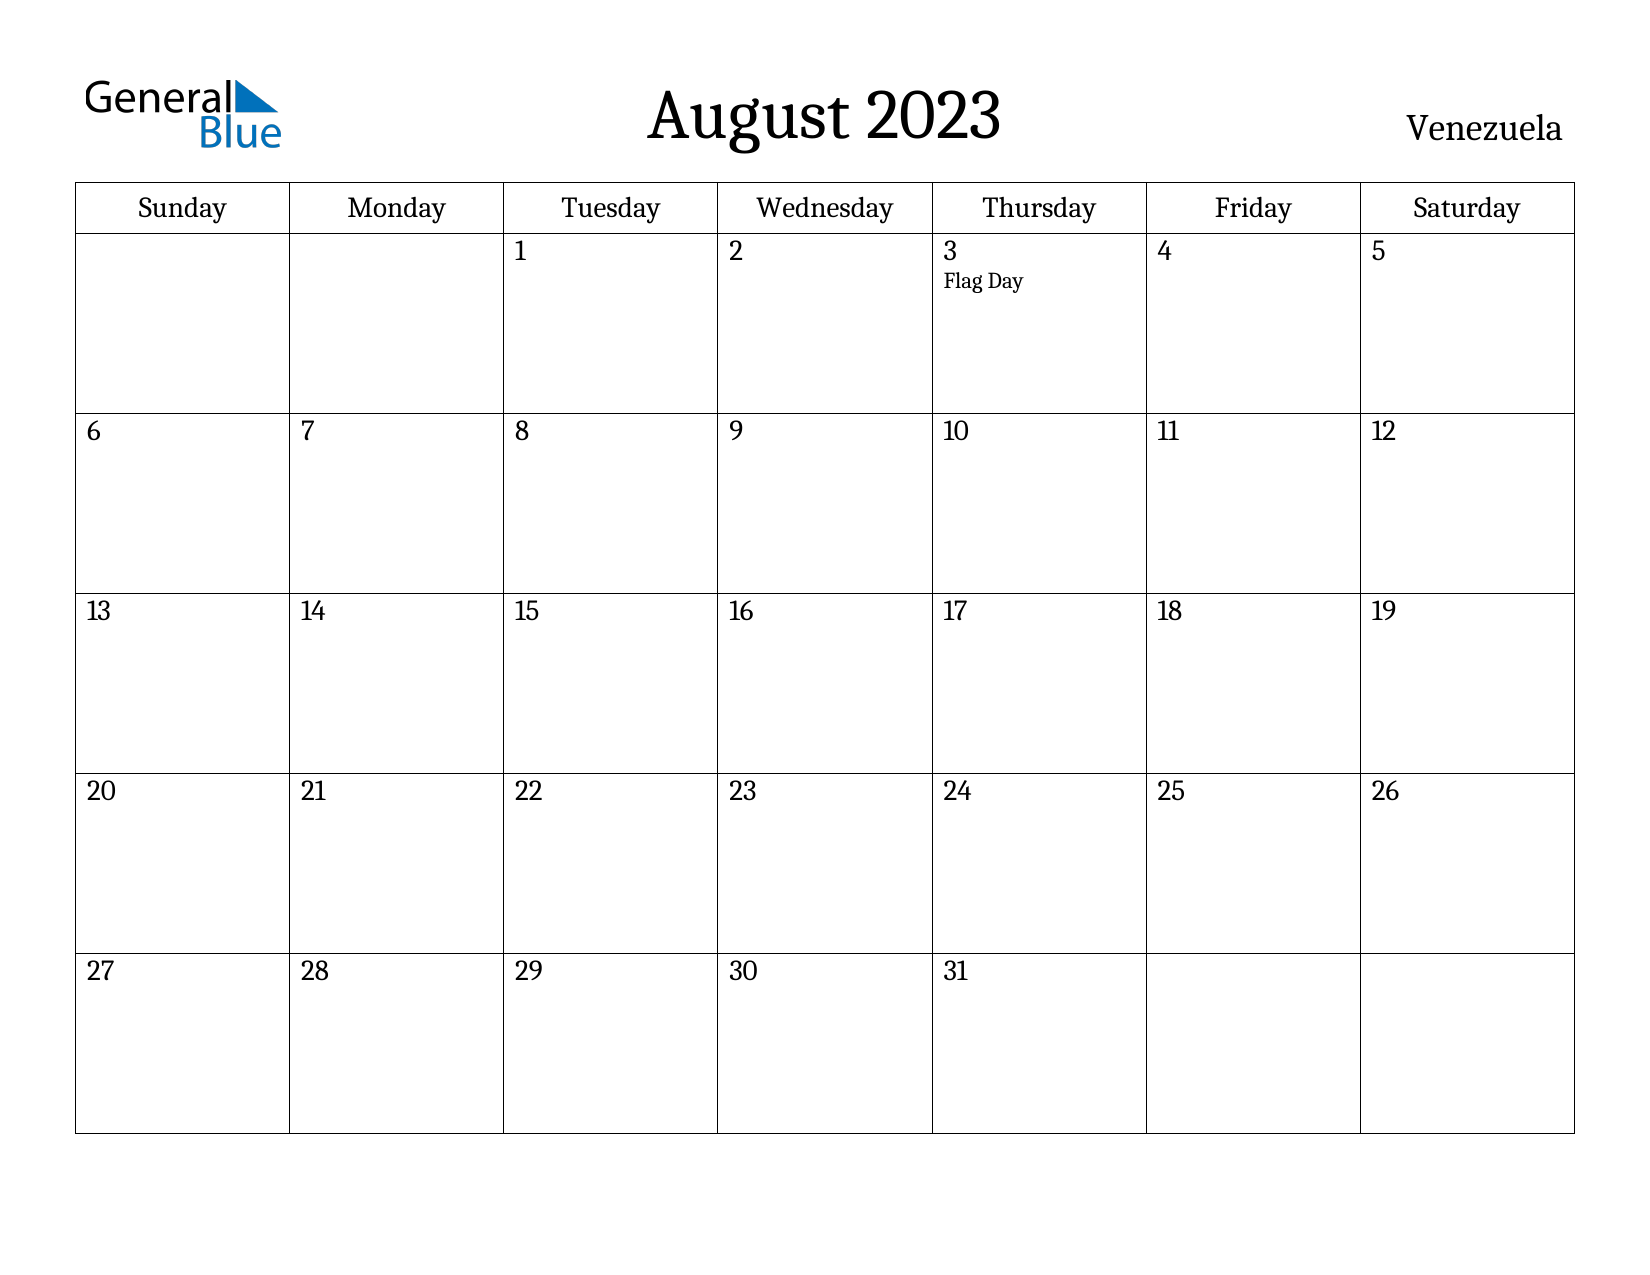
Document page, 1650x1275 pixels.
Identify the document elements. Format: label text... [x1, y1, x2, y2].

table_cell [76, 627, 289, 773]
table_cell [290, 808, 503, 953]
table_cell [504, 988, 717, 1133]
table_cell [1147, 954, 1360, 987]
table_cell [290, 234, 503, 267]
table_cell [1147, 267, 1360, 413]
table_cell 27 [76, 954, 289, 987]
table_cell [1361, 627, 1574, 773]
table_cell [718, 627, 932, 773]
table_cell [1147, 808, 1360, 953]
table_cell 3 [933, 234, 1146, 267]
table_cell [290, 448, 503, 593]
table_cell [76, 267, 289, 413]
table_cell [718, 267, 932, 413]
table_cell 21 [290, 774, 503, 807]
table_cell [933, 988, 1146, 1133]
table_cell 22 [504, 774, 717, 807]
table_cell [933, 627, 1146, 773]
table_cell 14 [290, 594, 503, 627]
table_cell Wednesday [718, 183, 932, 233]
table_header August 2023 [504, 75, 1146, 182]
table_cell Flag Day [933, 267, 1146, 413]
table_cell [290, 988, 503, 1133]
table_cell [1147, 988, 1360, 1133]
table_cell [290, 267, 503, 413]
table_cell [933, 448, 1146, 593]
table_cell 1 [504, 234, 717, 267]
table_cell 20 [76, 774, 289, 807]
table_cell 26 [1361, 774, 1574, 807]
table_cell 15 [504, 594, 717, 627]
table_header Venezuela [1146, 75, 1574, 182]
table_cell 2 [718, 234, 932, 267]
table_cell 4 [1147, 234, 1360, 267]
table_cell 16 [718, 594, 932, 627]
table_cell 6 [76, 414, 289, 447]
table_cell 11 [1147, 414, 1360, 447]
table_cell [504, 267, 717, 413]
table_cell 30 [718, 954, 932, 987]
table_cell 9 [718, 414, 932, 447]
table_cell 5 [1361, 234, 1574, 267]
table_cell 13 [76, 594, 289, 627]
table_cell Tuesday [504, 183, 717, 233]
table_cell 29 [504, 954, 717, 987]
table_cell Friday [1147, 183, 1360, 233]
table_cell 8 [504, 414, 717, 447]
table_cell [1361, 448, 1574, 593]
picture [86, 80, 281, 148]
table_cell [1361, 988, 1574, 1133]
table_cell Thursday [933, 183, 1146, 233]
table_cell [718, 808, 932, 953]
table_cell 28 [290, 954, 503, 987]
table_cell [718, 448, 932, 593]
table_cell [290, 627, 503, 773]
table_cell [1361, 954, 1574, 987]
table_cell Monday [290, 183, 503, 233]
table_cell [933, 808, 1146, 953]
table_cell Sunday [76, 183, 289, 233]
table_cell 24 [933, 774, 1146, 807]
table_cell 18 [1147, 594, 1360, 627]
table_cell [718, 988, 932, 1133]
table_cell Saturday [1361, 183, 1574, 233]
table_cell [1361, 267, 1574, 413]
table_header [76, 75, 503, 182]
table_cell [76, 234, 289, 267]
table_cell 10 [933, 414, 1146, 447]
table_cell 25 [1147, 774, 1360, 807]
table_cell [76, 988, 289, 1133]
table_cell [504, 808, 717, 953]
table_cell 31 [933, 954, 1146, 987]
table_cell [1361, 808, 1574, 953]
table_cell 19 [1361, 594, 1574, 627]
table_cell 23 [718, 774, 932, 807]
table_cell [504, 627, 717, 773]
table_cell [76, 448, 289, 593]
table_cell 12 [1361, 414, 1574, 447]
table_cell [1147, 627, 1360, 773]
table_cell 17 [933, 594, 1146, 627]
table_cell [1147, 448, 1360, 593]
table_cell 7 [290, 414, 503, 447]
table_cell [76, 808, 289, 953]
table_cell [504, 448, 717, 593]
